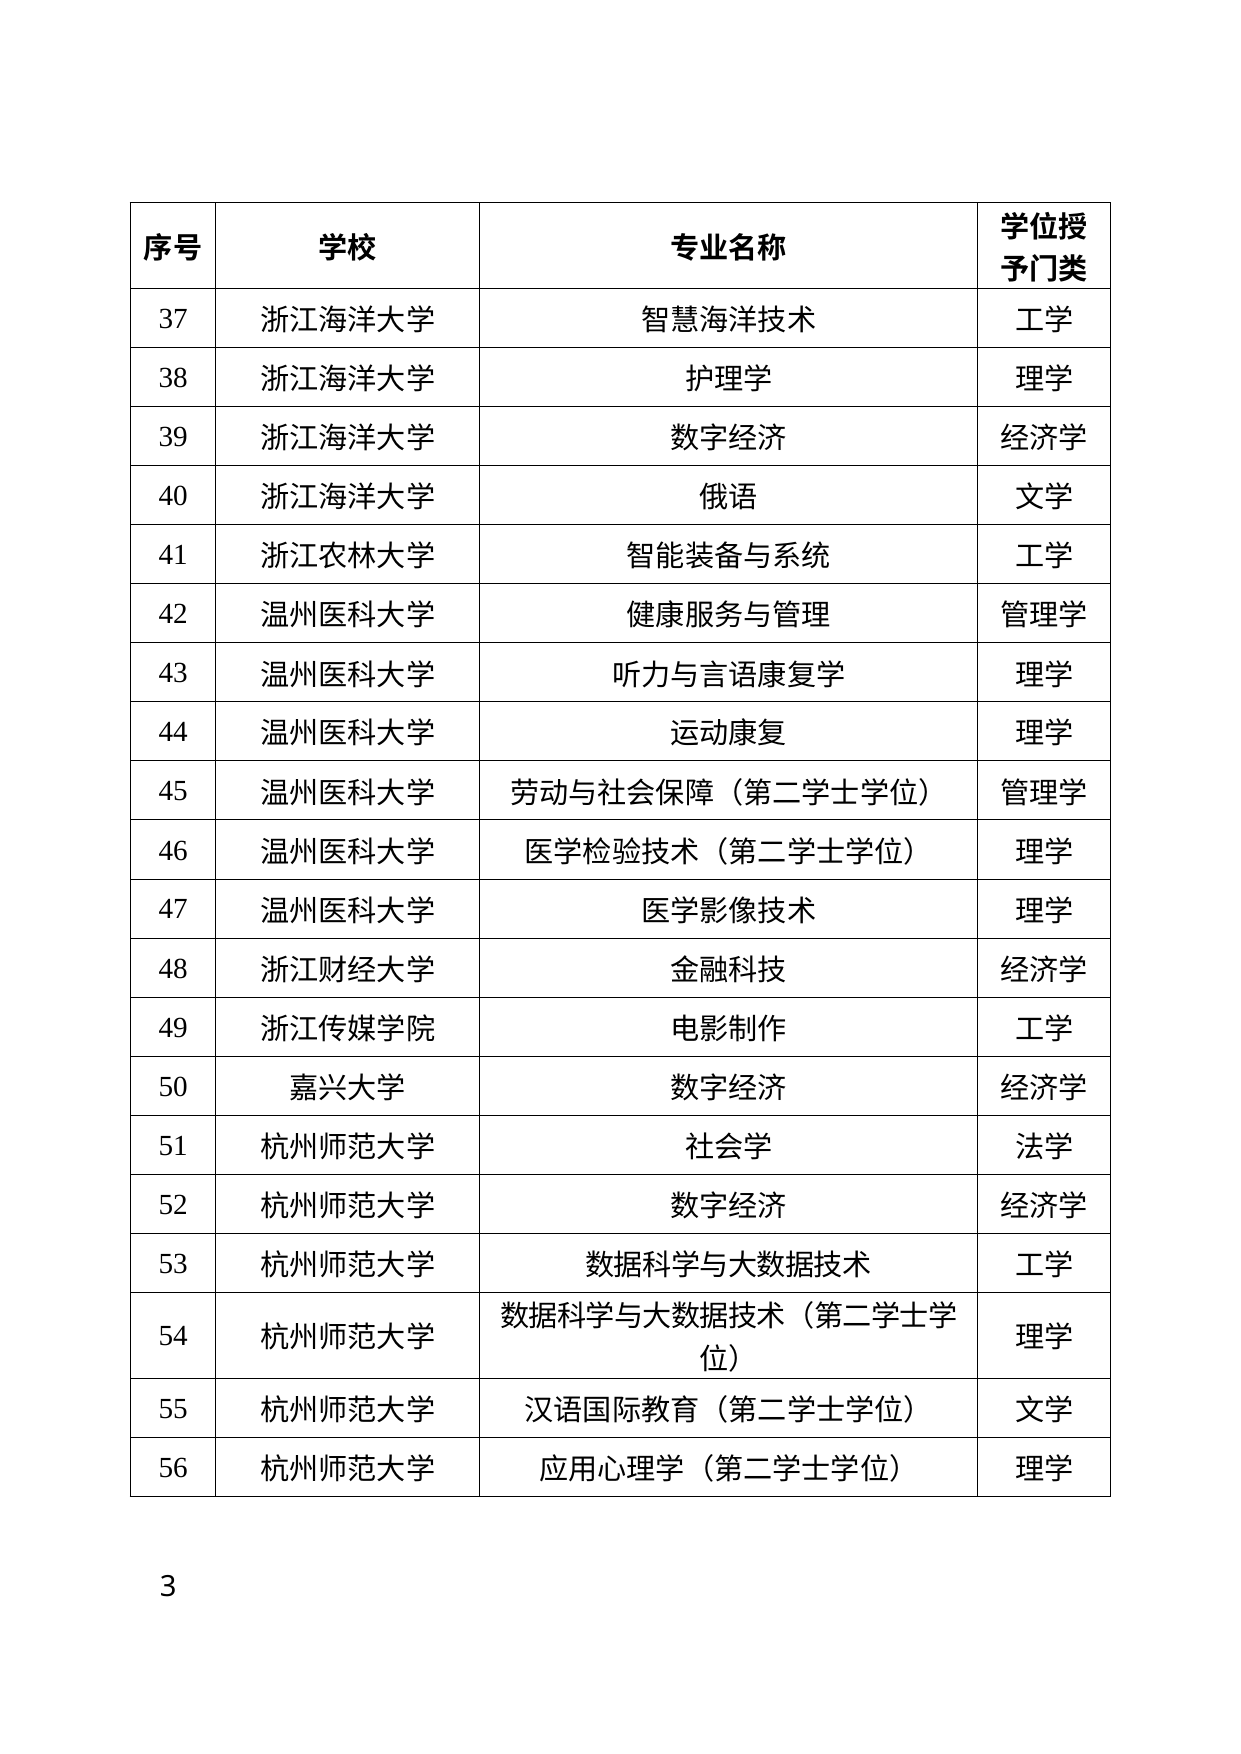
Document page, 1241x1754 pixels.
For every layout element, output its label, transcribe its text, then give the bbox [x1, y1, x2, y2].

table_cell 浙江海洋大学 [216, 407, 479, 465]
table_cell 杭州师范大学 [216, 1379, 479, 1437]
table_cell 37 [131, 289, 215, 347]
table_cell 经济学 [978, 1057, 1110, 1115]
table_cell 41 [131, 525, 215, 583]
table_cell 智能装备与系统 [480, 525, 977, 583]
table_cell 53 [131, 1234, 215, 1292]
table_cell 社会学 [480, 1116, 977, 1174]
table_cell 金融科技 [480, 939, 977, 997]
table_cell 50 [131, 1057, 215, 1115]
table_cell 理学 [978, 348, 1110, 406]
table_cell 49 [131, 998, 215, 1056]
table_cell 温州医科大学 [216, 643, 479, 701]
table_cell 数字经济 [480, 1175, 977, 1233]
table_cell 浙江农林大学 [216, 525, 479, 583]
table_cell 劳动与社会保障（第二学士学位） [480, 761, 977, 819]
table_header 专业名称 [480, 203, 977, 288]
table_cell 经济学 [978, 1175, 1110, 1233]
table_cell 工学 [978, 998, 1110, 1056]
table_cell 浙江传媒学院 [216, 998, 479, 1056]
table_cell 40 [131, 466, 215, 524]
table_cell 护理学 [480, 348, 977, 406]
table_cell 理学 [978, 643, 1110, 701]
table_cell 48 [131, 939, 215, 997]
table_cell 理学 [978, 1438, 1110, 1496]
table_cell 45 [131, 761, 215, 819]
table_cell 47 [131, 880, 215, 937]
table_cell 杭州师范大学 [216, 1116, 479, 1174]
table_cell 应用心理学（第二学士学位） [480, 1438, 977, 1496]
table_cell 浙江海洋大学 [216, 466, 479, 524]
table_cell 嘉兴大学 [216, 1057, 479, 1115]
table_cell 数字经济 [480, 1057, 977, 1115]
table_cell 数据科学与大数据技术（第二学士学位） [480, 1293, 977, 1377]
table_cell 浙江海洋大学 [216, 348, 479, 406]
table_cell 温州医科大学 [216, 880, 479, 937]
table_cell 温州医科大学 [216, 820, 479, 878]
table_cell 55 [131, 1379, 215, 1437]
table_cell 经济学 [978, 939, 1110, 997]
table_cell 医学检验技术（第二学士学位） [480, 820, 977, 878]
table_cell 汉语国际教育（第二学士学位） [480, 1379, 977, 1437]
table_cell 管理学 [978, 761, 1110, 819]
table_cell 健康服务与管理 [480, 584, 977, 642]
table_cell 法学 [978, 1116, 1110, 1174]
table_header 学位授予门类 [978, 203, 1110, 288]
table_cell 温州医科大学 [216, 702, 479, 760]
table_cell 运动康复 [480, 702, 977, 760]
table_cell 工学 [978, 289, 1110, 347]
table_cell 理学 [978, 820, 1110, 878]
table_cell 43 [131, 643, 215, 701]
table_cell 杭州师范大学 [216, 1293, 479, 1377]
table_cell 温州医科大学 [216, 761, 479, 819]
table_cell 杭州师范大学 [216, 1438, 479, 1496]
table_cell 经济学 [978, 407, 1110, 465]
table_cell 俄语 [480, 466, 977, 524]
table_cell 46 [131, 820, 215, 878]
table_cell 数字经济 [480, 407, 977, 465]
table_cell 浙江海洋大学 [216, 289, 479, 347]
table_cell 56 [131, 1438, 215, 1496]
table_header 学校 [216, 203, 479, 288]
table_cell 42 [131, 584, 215, 642]
table_cell 54 [131, 1293, 215, 1377]
table_cell 管理学 [978, 584, 1110, 642]
table_cell 51 [131, 1116, 215, 1174]
table_cell 工学 [978, 525, 1110, 583]
table_cell 杭州师范大学 [216, 1234, 479, 1292]
table_cell 数据科学与大数据技术 [480, 1234, 977, 1292]
table_header 序号 [131, 203, 215, 288]
table_cell 理学 [978, 1293, 1110, 1377]
table_cell 工学 [978, 1234, 1110, 1292]
table_cell 温州医科大学 [216, 584, 479, 642]
table_cell 44 [131, 702, 215, 760]
table_cell 52 [131, 1175, 215, 1233]
table_cell 理学 [978, 702, 1110, 760]
table_cell 理学 [978, 880, 1110, 937]
table_cell 听力与言语康复学 [480, 643, 977, 701]
table_cell 38 [131, 348, 215, 406]
table_cell 杭州师范大学 [216, 1175, 479, 1233]
table_cell 智慧海洋技术 [480, 289, 977, 347]
table_cell 文学 [978, 1379, 1110, 1437]
table_cell 医学影像技术 [480, 880, 977, 937]
table_cell 39 [131, 407, 215, 465]
table_cell 文学 [978, 466, 1110, 524]
table_cell 电影制作 [480, 998, 977, 1056]
table_cell 浙江财经大学 [216, 939, 479, 997]
